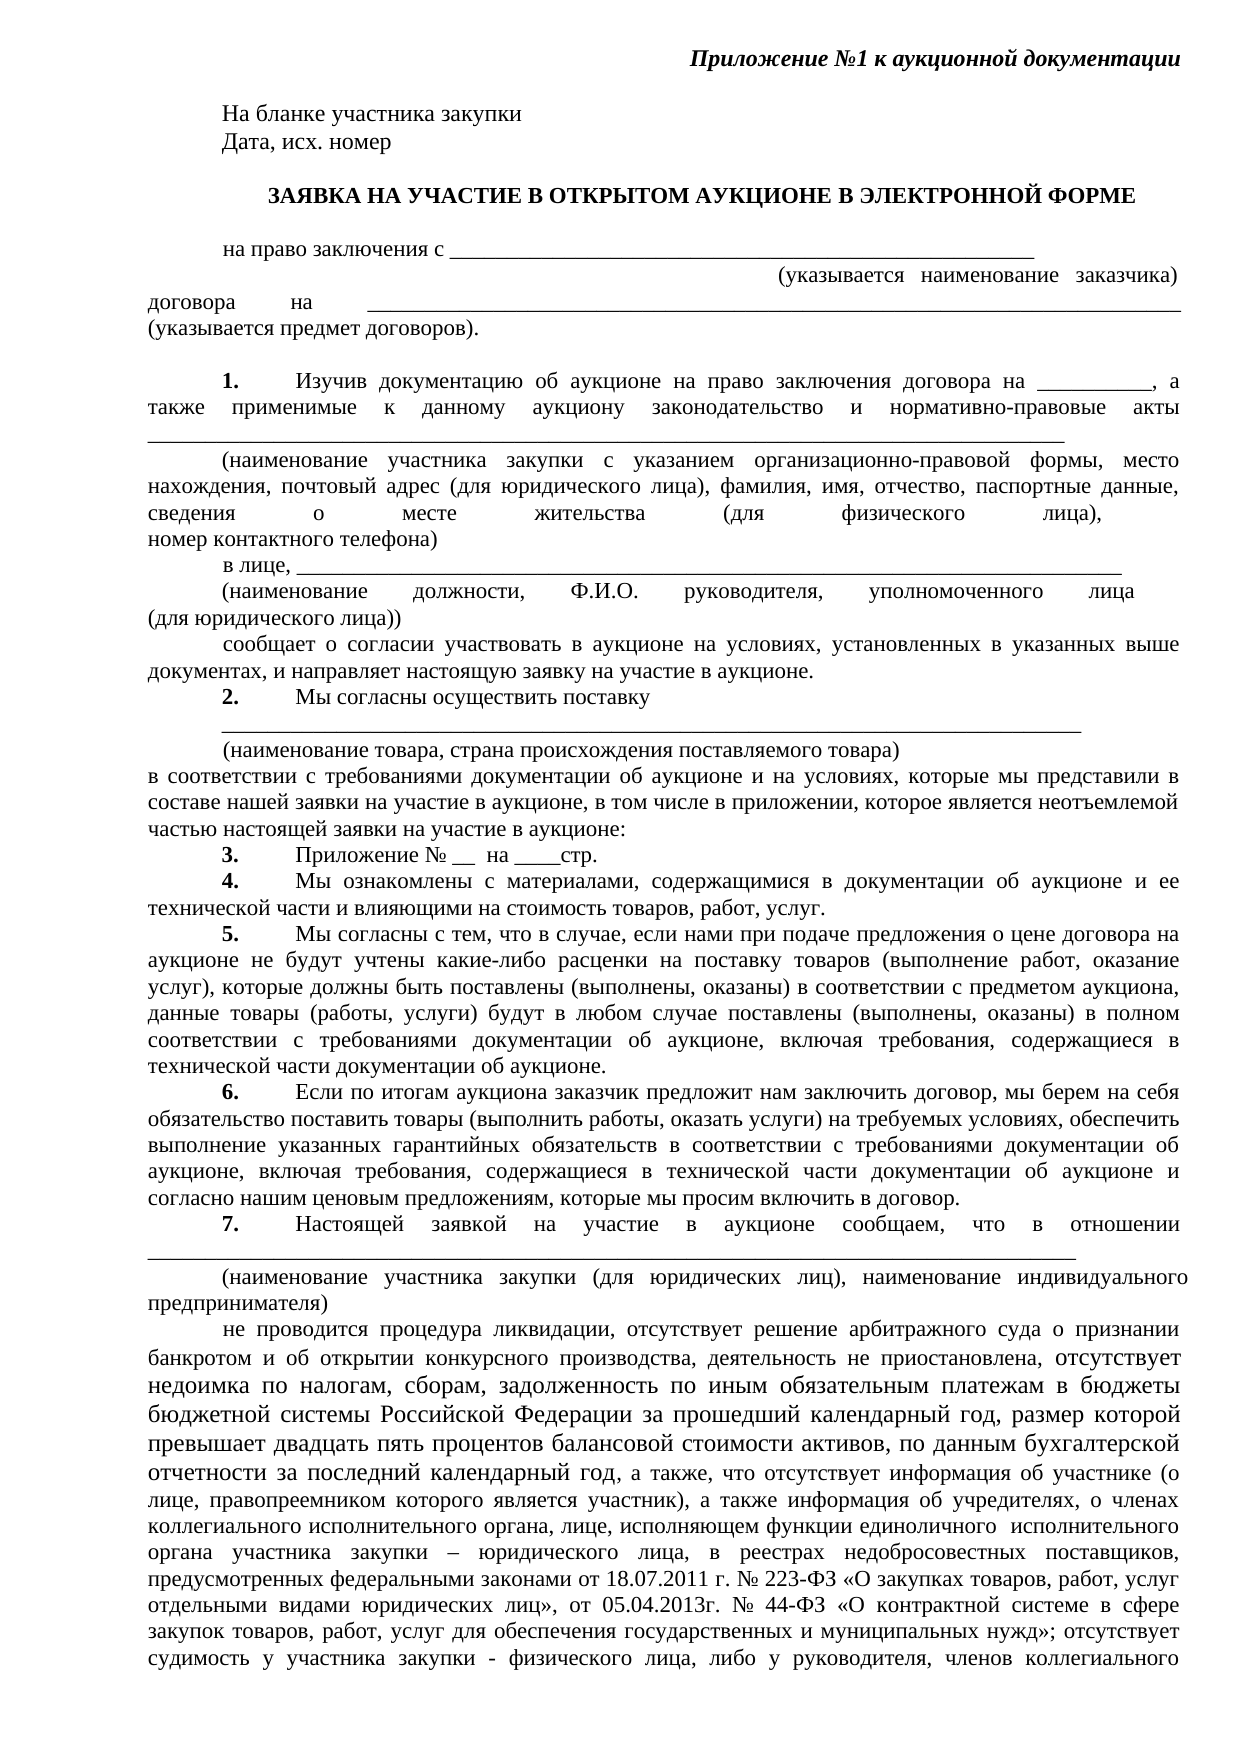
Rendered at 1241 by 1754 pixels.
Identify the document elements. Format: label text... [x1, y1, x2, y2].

text 6. Если по итогам аукциона заказчик предложит нам заключить договор, мы берем на себя обязательство поставить товары (выполнить работы, оказать услуги) на требуемых условиях, обеспечить выполнение указанных гарантийных обязательств в соответствии с требованиями документации об аукционе, включая требования, содержащиеся в технической части документации об аукционе и согласно нашим ценовым предложениям, которые мы просим включить в договор. [148, 1078, 1181, 1210]
text 4. Мы ознакомлены с материалами, содержащимися в документации об аукционе и ее технической части и влияющими на стоимость товаров, работ, услуг. [148, 867, 1181, 920]
text Дата, исх. номер [148, 127, 1181, 155]
text 3. Приложение № __ на ____стр. [148, 841, 1181, 867]
text (наименование участника закупки с указанием организационно-правовой формы, место нахождения, почтовый адрес (для юридического лица), фамилия, имя, отчество, паспортные данные, сведения о месте жительства (для физического лица), номер контактного телефона) [148, 446, 1181, 551]
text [148, 1316, 1181, 1670]
text 5. Мы согласны с тем, что в случае, если нами при подаче предложения о цене договора на аукционе не будут учтены какие-либо расценки на поставку товаров (выполнение работ, оказание услуг), которые должны быть поставлены (выполнены, оказаны) в соответствии с предметом аукциона, данные товары (работы, услуги) будут в любом случае поставлены (выполнены, оказаны) в полном соответствии с требованиями документации об аукционе, включая требования, содержащиеся в технической части документации об аукционе. [148, 920, 1181, 1078]
text (наименование участника закупки (для юридических лиц), наименование индивидуального предпринимателя) [148, 1263, 1190, 1316]
text (наименование товара, страна происхождения поставляемого товара) [148, 736, 1181, 762]
text На бланке участника закупки [148, 99, 1181, 127]
text 1. Изучив документацию об аукционе на право заключения договора на __________, а также применимые к данному аукциону законодательство и нормативно-правовые акты ________________________________________________________________________________ [148, 367, 1181, 446]
text ___________________________________________________________________________ [148, 709, 1181, 736]
text Приложение №1 к аукционной документации [148, 44, 1181, 72]
text на право заключения с ___________________________________________________ [148, 235, 1181, 261]
text (указывается наименование заказчика) договора на _______________________________________________________________________ (указывается предмет договоров). [148, 261, 1181, 340]
text в лице, ________________________________________________________________________ [148, 551, 1181, 578]
text 2. Мы согласны осуществить поставку [148, 683, 1181, 709]
text 7. Настоящей заявкой на участие в аукционе сообщаем, что в отношении _________________________________________________________________________________ [148, 1210, 1181, 1263]
text (наименование должности, Ф.И.О. руководителя, уполномоченного лица (для юридического лица)) [148, 578, 1181, 630]
text в соответствии с требованиями документации об аукционе и на условиях, которые мы представили в составе нашей заявки на участие в аукционе, в том числе в приложении, которое является неотъемлемой частью настоящей заявки на участие в аукционе: [148, 762, 1181, 841]
text сообщает о согласии участвовать в аукционе на условиях, установленных в указанных выше документах, и направляет настоящую заявку на участие в аукционе. [148, 630, 1181, 683]
text ЗАЯВКА НА УЧАСТИЕ в ОТКРЫТОМ аукционе в электронной форме [148, 182, 1181, 209]
